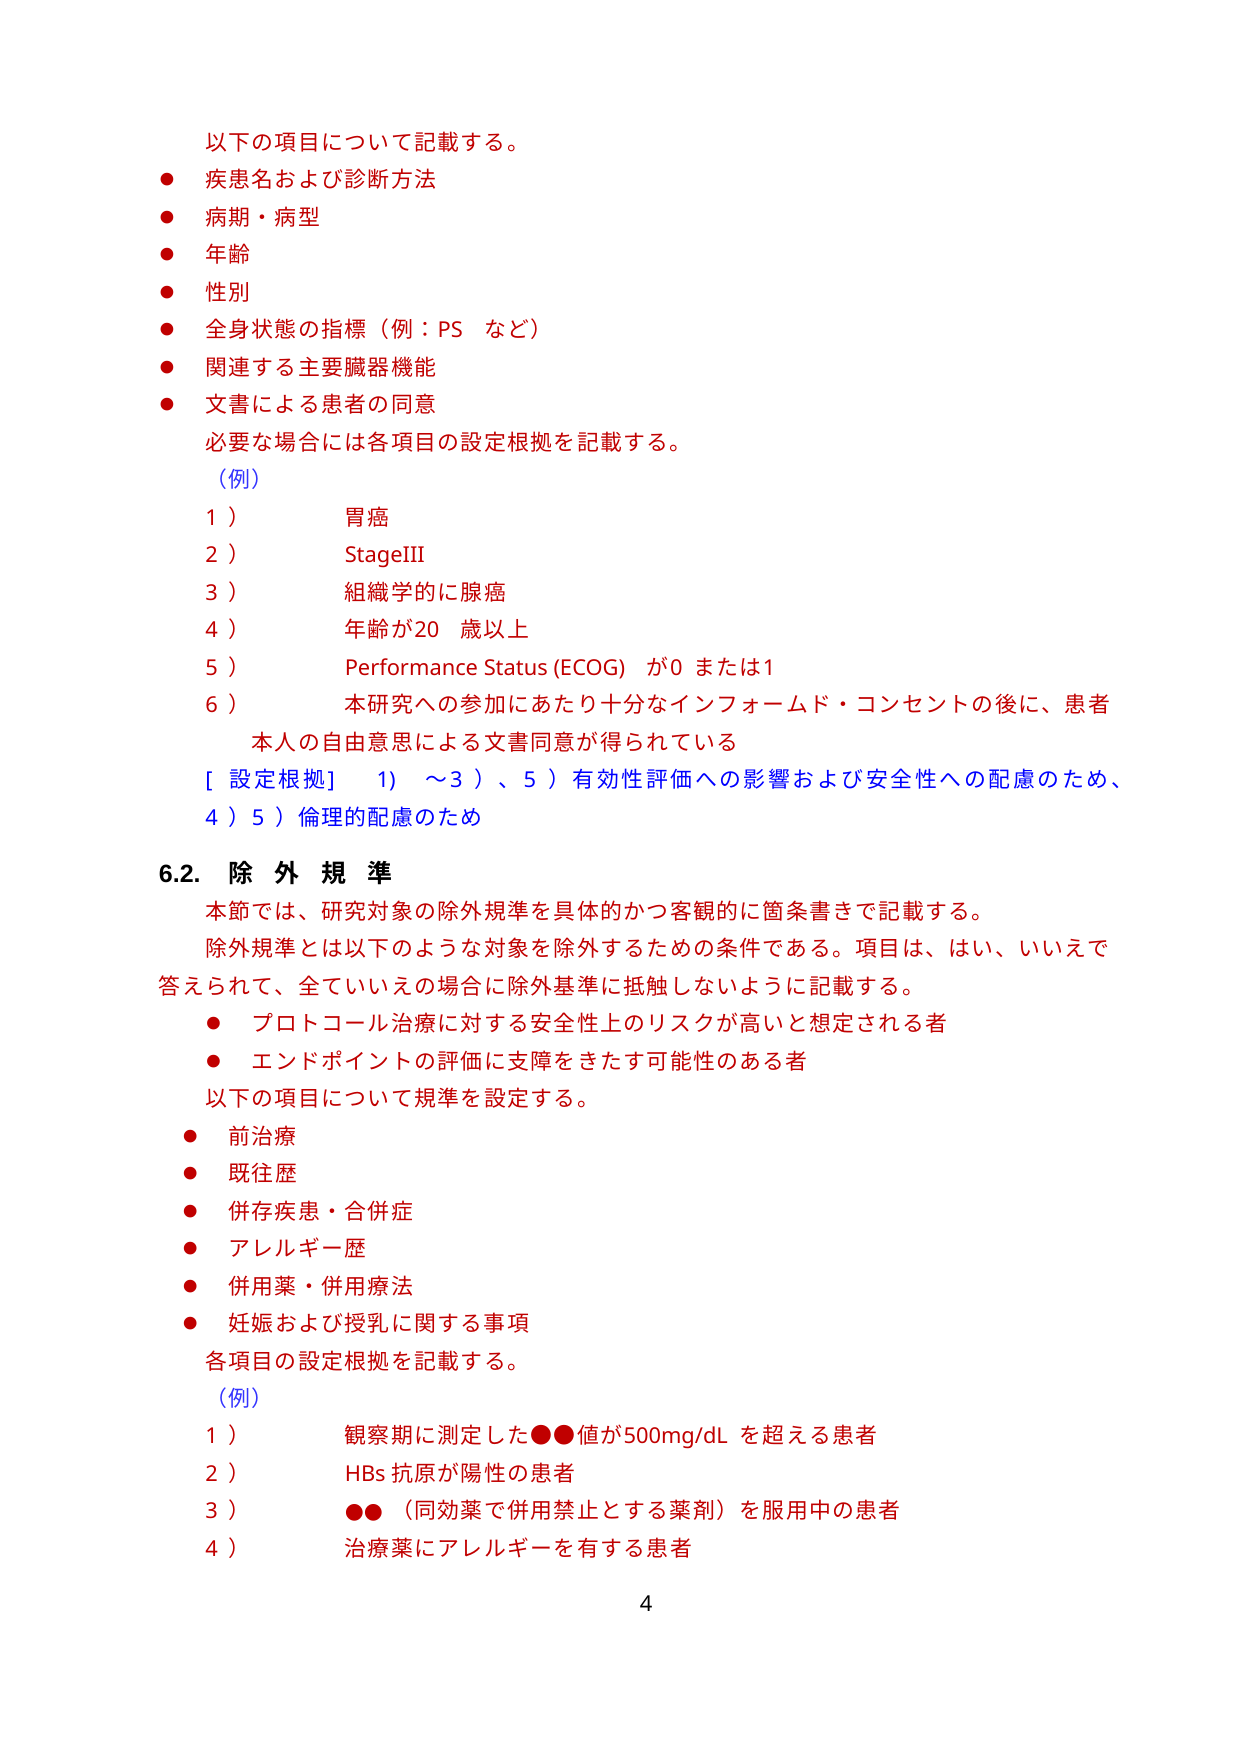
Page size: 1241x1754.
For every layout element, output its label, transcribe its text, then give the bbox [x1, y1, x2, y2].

list Performance Status (ECOG)が0または1 [202, 647, 1111, 684]
list 胃癌 [202, 497, 1111, 534]
list 前治療 [181, 1116, 1111, 1153]
text 除外規準とは以下のような対象を除外するための条件である。項目は、はい、いいえで答えられて、全ていいえの場合に除外基準に抵触しないように記載する。 [159, 928, 1111, 1003]
list エンドポイントの評価に支障をきたす可能性のある者 [202, 1041, 1111, 1078]
list 文書による患者の同意 [159, 384, 1111, 422]
text （例） [159, 459, 1111, 497]
list 妊娠および授乳に関する事項 [181, 1303, 1111, 1341]
list 本研究への参加にあたり十分なインフォームド・コンセントの後に、患者本人の自由意思による文書同意が得られている [202, 684, 1111, 759]
list 併存疾患・合併症 [181, 1191, 1111, 1228]
list ●●（同効薬で併用禁止とする薬剤）を服用中の患者 [202, 1491, 1111, 1528]
text 本節では、研究対象の除外規準を具体的かつ客観的に箇条書きで記載する。 [159, 891, 1111, 928]
text （例） [159, 1378, 1111, 1416]
list 既往歴 [181, 1153, 1111, 1191]
text 必要な場合には各項目の設定根拠を記載する。 [159, 422, 1111, 459]
text 以下の項目について記載する。 [159, 122, 1111, 159]
text 以下の項目について規準を設定する。 [159, 1078, 1111, 1116]
list 治療薬にアレルギーを有する患者 [202, 1528, 1111, 1566]
list 併用薬・併用療法 [181, 1266, 1111, 1303]
list 年齢が20歳以上 [202, 609, 1111, 647]
list アレルギー歴 [181, 1228, 1111, 1266]
list プロトコール治療に対する安全性上のリスクが高いと想定される者 [202, 1003, 1111, 1041]
list 年齢 [159, 234, 1111, 272]
text 各項目の設定根拠を記載する。 [159, 1341, 1111, 1378]
list StageIII [202, 534, 1111, 572]
text [設定根拠] 1) ～3）、5）有効性評価への影響および安全性への配慮のため、4）5）倫理的配慮のため [202, 759, 1111, 834]
list 病期・病型 [159, 197, 1111, 234]
list 性別 [159, 272, 1111, 309]
list 全身状態の指標（例：PS など） [159, 309, 1111, 347]
list 関連する主要臓器機能 [159, 347, 1111, 384]
list HBs抗原が陽性の患者 [202, 1453, 1111, 1491]
list 観察期に測定した●●値が500mg/dLを超える患者 [202, 1416, 1111, 1453]
list 疾患名および診断方法 [159, 159, 1111, 197]
subtitle 除外規準 [159, 853, 1111, 891]
list 組織学的に腺癌 [202, 572, 1111, 609]
